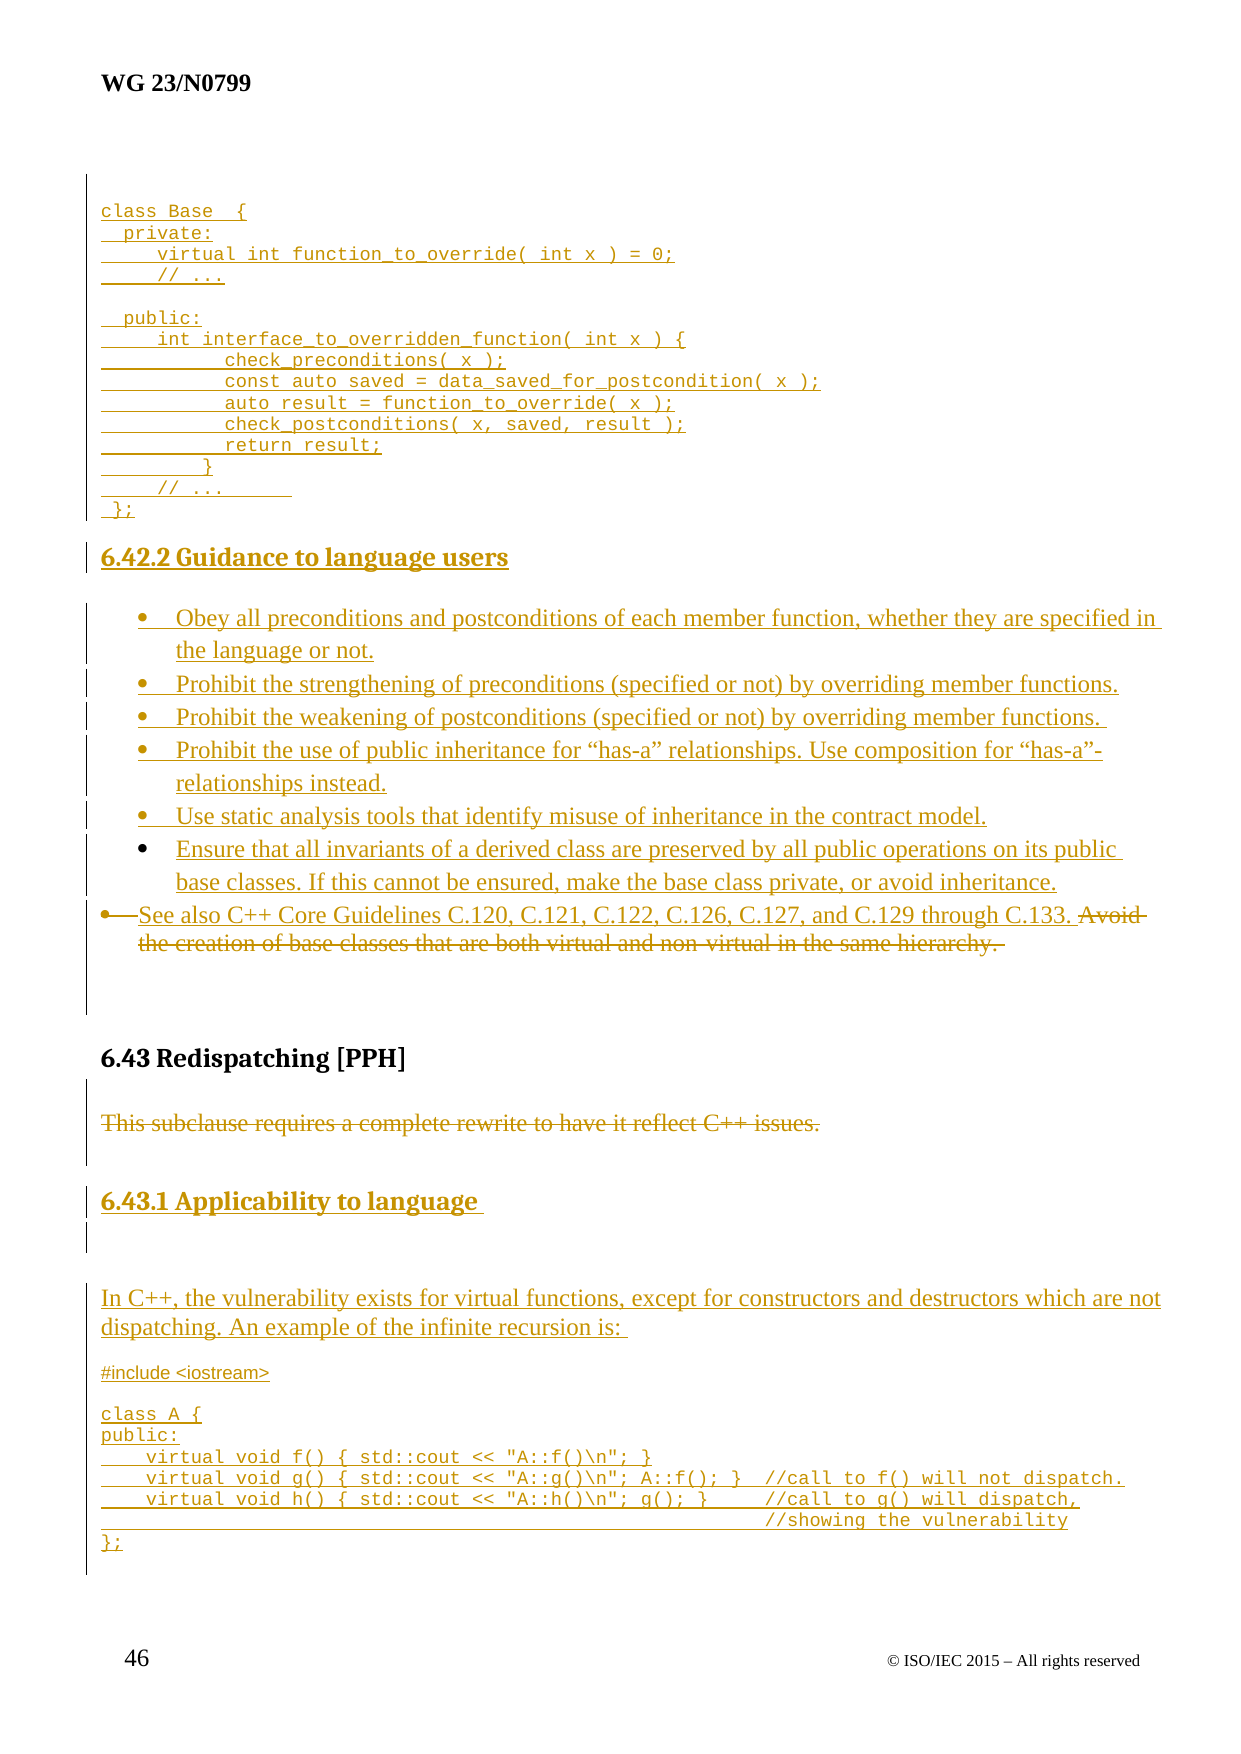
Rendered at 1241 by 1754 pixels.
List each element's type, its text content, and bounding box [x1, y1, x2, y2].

subtitle 6.43 Redispatching [PPH] [101, 1043, 1164, 1075]
